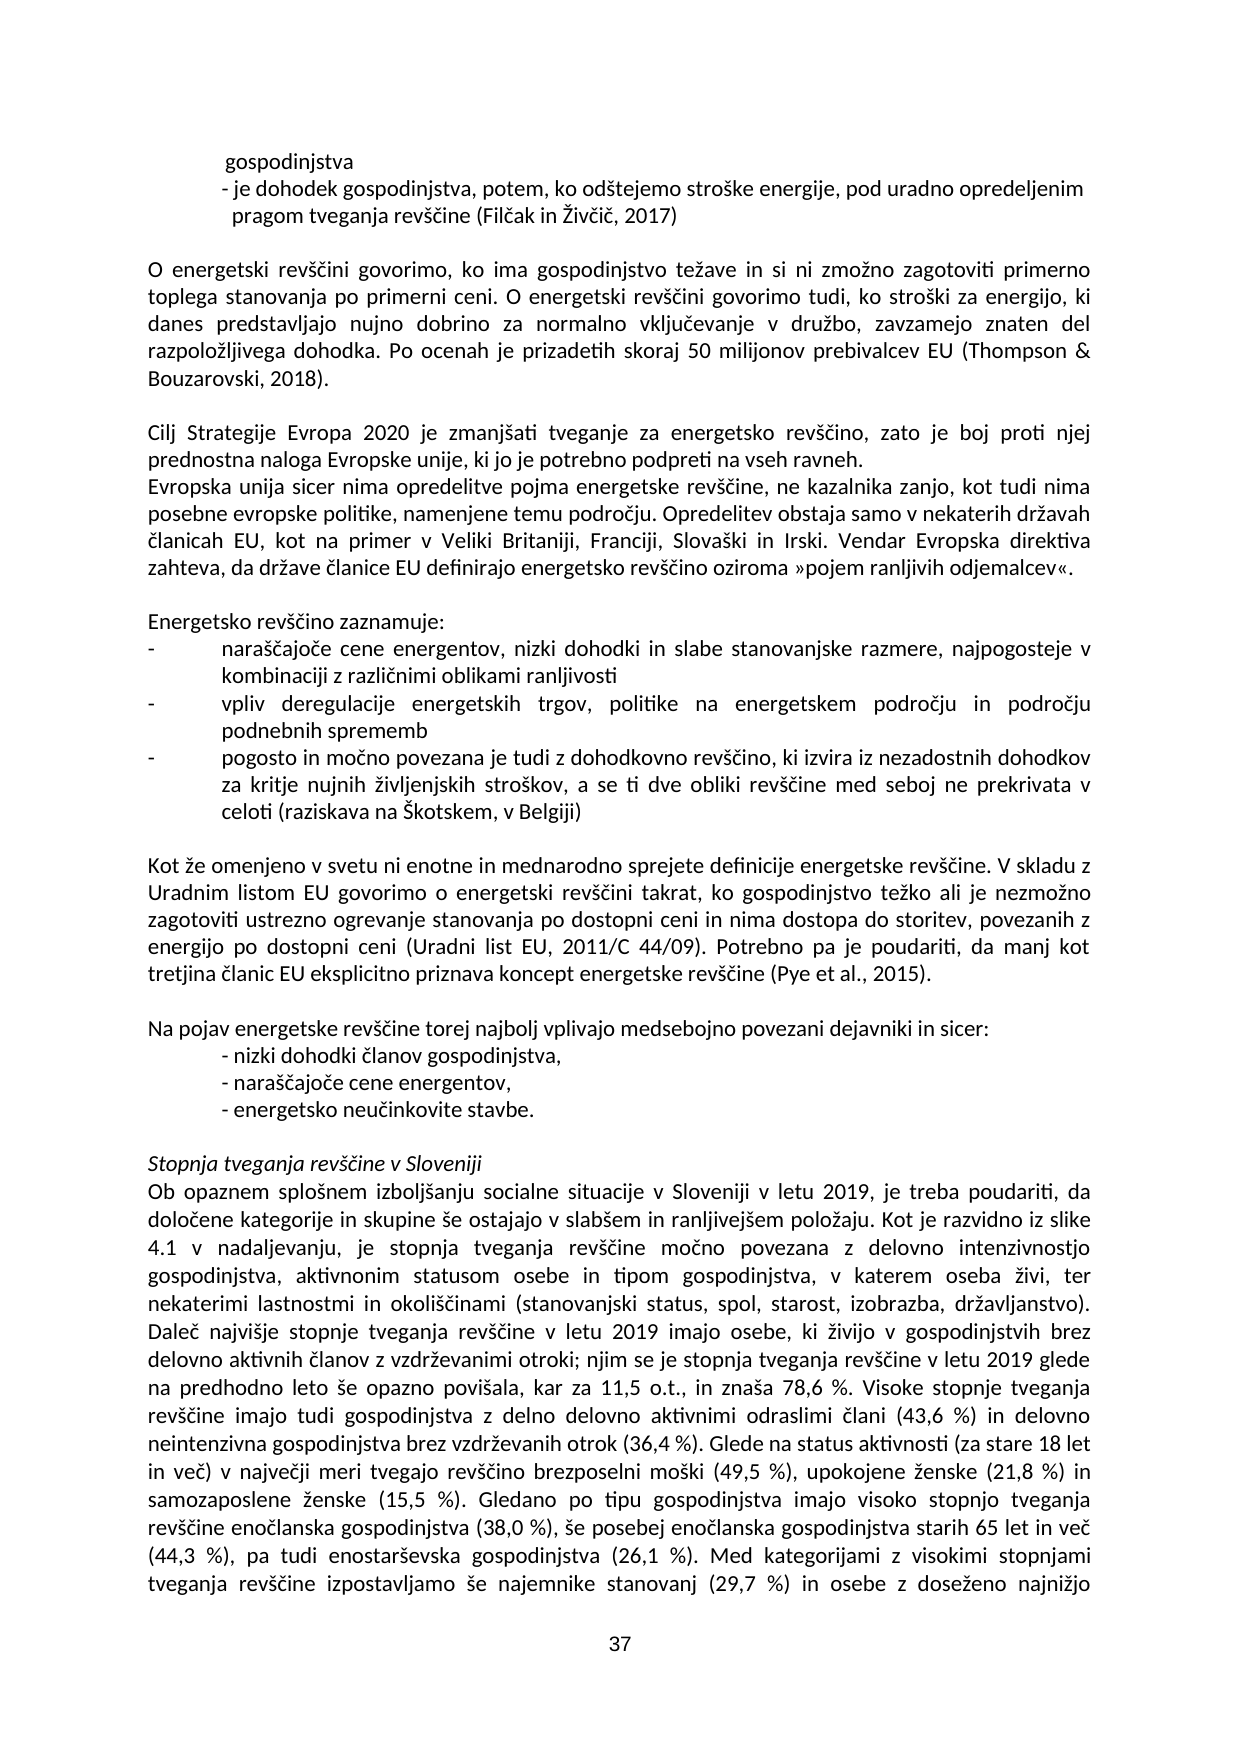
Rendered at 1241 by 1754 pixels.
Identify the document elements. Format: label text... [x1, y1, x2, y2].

list - je dohodek gospodinjstva, potem, ko odštejemo stroške energije, pod uradno opredeljenim [148, 175, 1093, 202]
list Kot že omenjeno v svetu ni enotne in mednarodno sprejete definicije energetske revščine. V skladu z Uradnim listom EU govorimo o energetski revščini takrat, ko gospodinjstvo težko ali je nezmožno zagotoviti ustrezno ogrevanje stanovanja po dostopni ceni in nima dostopa do storitev, povezanih z energijo po dostopni ceni (Uradni list EU, 2011/C 44/09). Potrebno pa je poudariti, da manj kot tretjina članic EU eksplicitno priznava koncept energetske revščine (Pye et al., 2015). [148, 852, 1093, 987]
list - naraščajoče cene energentov, nizki dohodki in slabe stanovanjske razmere, najpogosteje v kombinaciji z različnimi oblikami ranljivosti [148, 635, 1093, 689]
list - energetsko neučinkovite stavbe. [221, 1096, 1093, 1123]
list O energetski revščini govorimo, ko ima gospodinjstvo težave in si ni zmožno zagotoviti primerno toplega stanovanja po primerni ceni. O energetski revščini govorimo tudi, ko stroški za energijo, ki danes predstavljajo nujno dobrino za normalno vključevanje v družbo, zavzamejo znaten del razpoložljivega dohodka. Po ocenah je prizadetih skoraj 50 milijonov prebivalcev EU (Thompson & Bouzarovski, 2018). [148, 256, 1093, 391]
list Na pojav energetske revščine torej najbolj vplivajo medsebojno povezani dejavniki in sicer: [148, 1014, 1093, 1041]
list pragom tveganja revščine (Filčak in Živčič, 2017) [148, 202, 1093, 229]
list - pogosto in močno povezana je tudi z dohodkovno revščino, ki izvira iz nezadostnih dohodkov za kritje nujnih življenjskih stroškov, a se ti dve obliki revščine med seboj ne prekrivata v celoti (raziskava na Škotskem, v Belgiji) [148, 743, 1093, 825]
text gospodinjstva [148, 148, 1093, 175]
list - naraščajoče cene energentov, [221, 1068, 1093, 1096]
list - nizki dohodki članov gospodinjstva, [221, 1041, 1093, 1068]
list Evropska unija sicer nima opredelitve pojma energetske revščine, ne kazalnika zanjo, kot tudi nima posebne evropske politike, namenjene temu področju. Opredelitev obstaja samo v nekaterih državah članicah EU, kot na primer v Veliki Britaniji, Franciji, Slovaški in Irski. Vendar Evropska direktiva zahteva, da države članice EU definirajo energetsko revščino oziroma »pojem ranljivih odjemalcev«. [148, 473, 1093, 581]
list Stopnja tveganja revščine v Sloveniji [148, 1150, 1093, 1177]
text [148, 1177, 1093, 1597]
list Cilj Strategije Evropa 2020 je zmanjšati tveganje za energetsko revščino, zato je boj proti njej prednostna naloga Evropske unije, ki jo je potrebno podpreti na vseh ravneh. [148, 418, 1093, 473]
list Energetsko revščino zaznamuje: [148, 608, 1093, 635]
list - vpliv deregulacije energetskih trgov, politike na energetskem področju in področju podnebnih sprememb [148, 689, 1093, 743]
